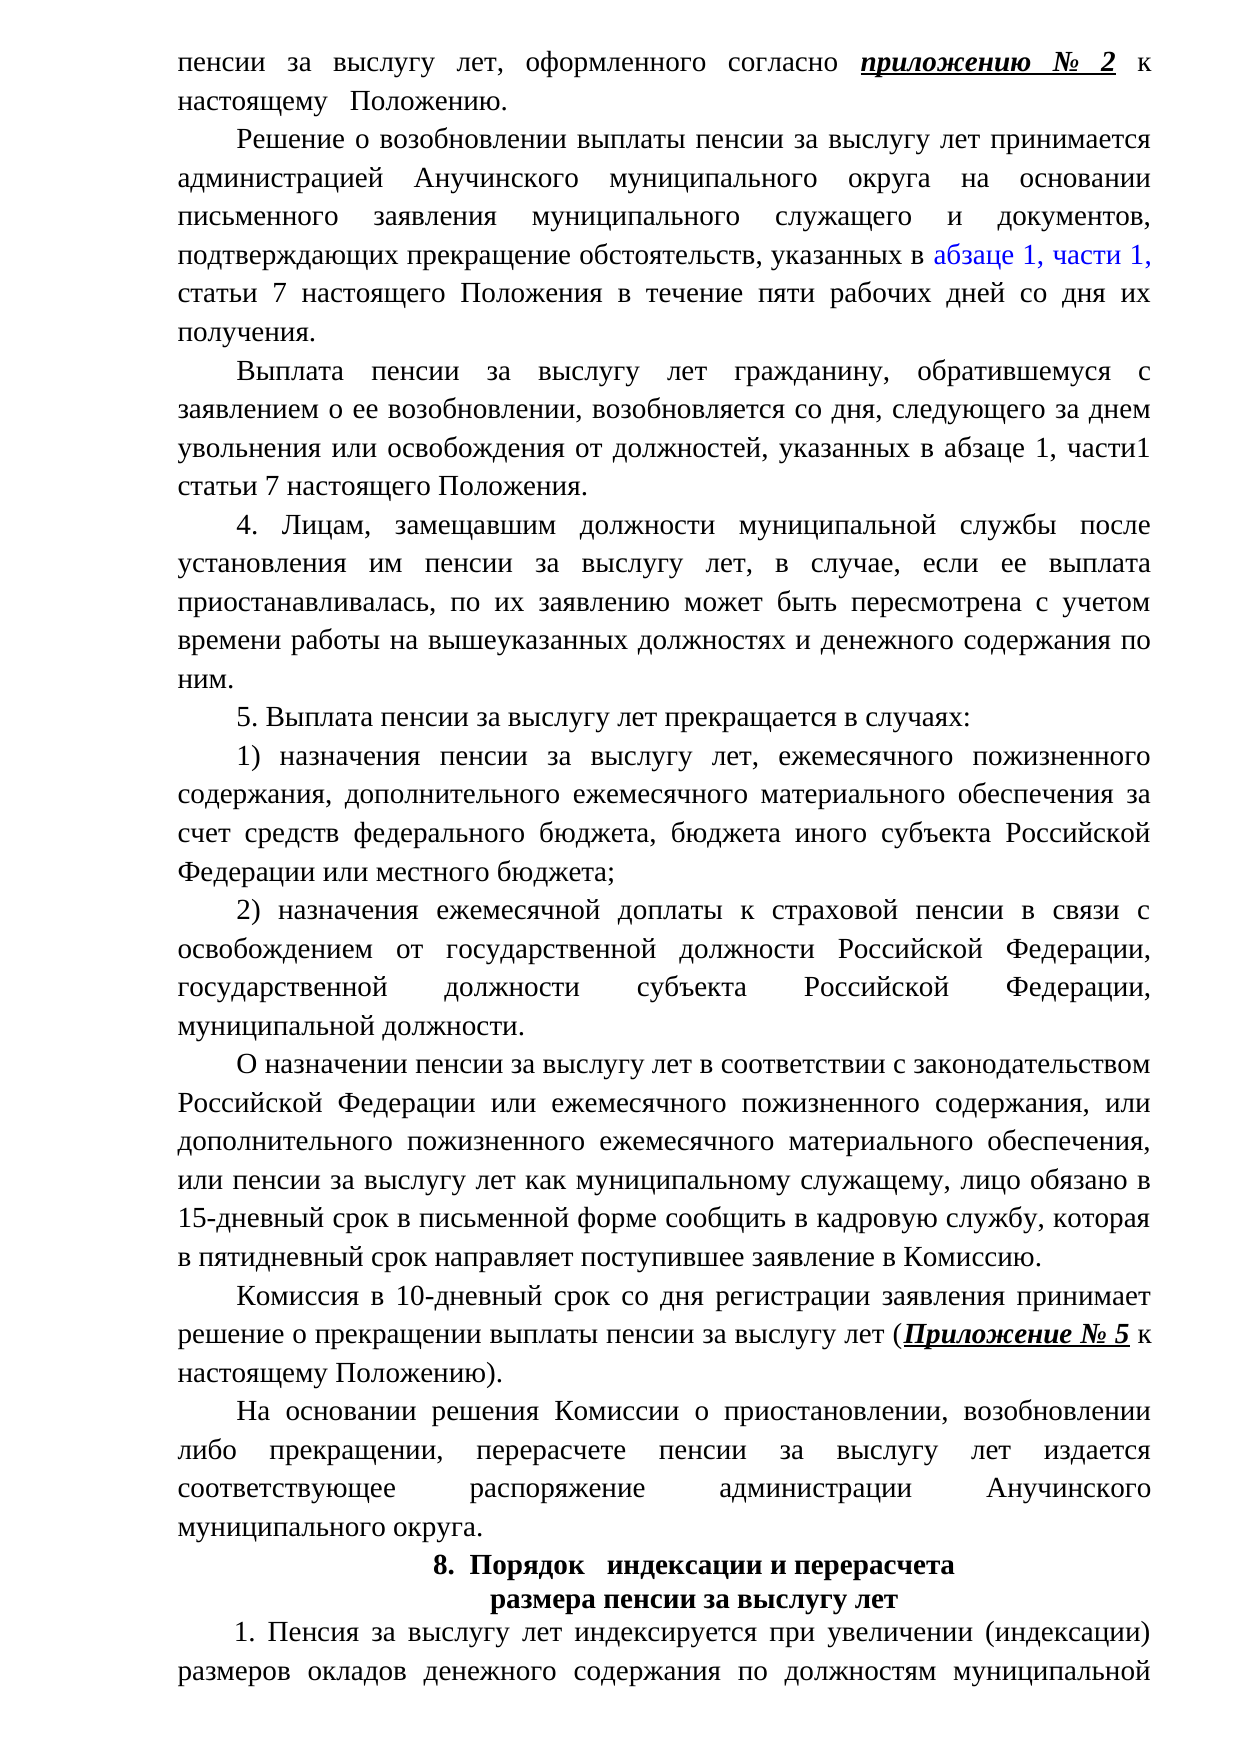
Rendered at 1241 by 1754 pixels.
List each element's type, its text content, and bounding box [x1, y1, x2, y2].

text Комиссия в 10-дневный срок со дня регистрации заявления принимает решение о прекращении выплаты пенсии за выслугу лет (Приложение № 5 к настоящему Положению). [177, 1278, 1152, 1388]
text Выплата пенсии за выслугу лет гражданину, обратившемуся с заявлением о ее возобновлении, возобновляется со дня, следующего за днем увольнения или освобождения от должностей, указанных в абзаце 1, части1 статьи 7 настоящего Положения. [177, 353, 1152, 502]
text О назначении пенсии за выслугу лет в соответствии с законодательством Российской Федерации или ежемесячного пожизненного содержания, или дополнительного пожизненного ежемесячного материального обеспечения, или пенсии за выслугу лет как муниципальному служащему, лицо обязано в 15-дневный срок в письменной форме сообщить в кадровую службу, которая в пятидневный срок направляет поступившее заявление в Комиссию. [177, 1046, 1152, 1273]
text 4. Лицам, замещавшим должности муниципальной службы после установления им пенсии за выслугу лет, в случае, если ее выплата приостанавливалась, по их заявлению может быть пересмотрена с учетом времени работы на вышеуказанных должностях и денежного содержания по ним. [177, 507, 1152, 694]
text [177, 44, 1152, 116]
text 1) назначения пенсии за выслугу лет, ежемесячного пожизненного содержания, дополнительного ежемесячного материального обеспечения за счет средств федерального бюджета, бюджета иного субъекта Российской Федерации или местного бюджета; [177, 738, 1152, 887]
text Решение о возобновлении выплаты пенсии за выслугу лет принимается администрацией Анучинского муниципального округа на основании письменного заявления муниципального служащего и документов, подтверждающих прекращение обстоятельств, указанных в абзаце 1, части 1, статьи 7 настоящего Положения в течение пяти рабочих дней со дня их получения. [177, 121, 1152, 348]
text 8. Порядок индексации и перерасчета [177, 1547, 1152, 1581]
text 5. Выплата пенсии за выслугу лет прекращается в случаях: [177, 699, 1152, 733]
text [177, 1614, 1152, 1687]
text размера пенсии за выслугу лет [177, 1581, 1152, 1614]
text 2) назначения ежемесячной доплаты к страховой пенсии в связи с освобождением от государственной должности Российской Федерации, государственной должности субъекта Российской Федерации, муниципальной должности. [177, 892, 1152, 1041]
text На основании решения Комиссии о приостановлении, возобновлении либо прекращении, перерасчете пенсии за выслугу лет издается соответствующее распоряжение администрации Анучинского муниципального округа. [177, 1393, 1152, 1542]
